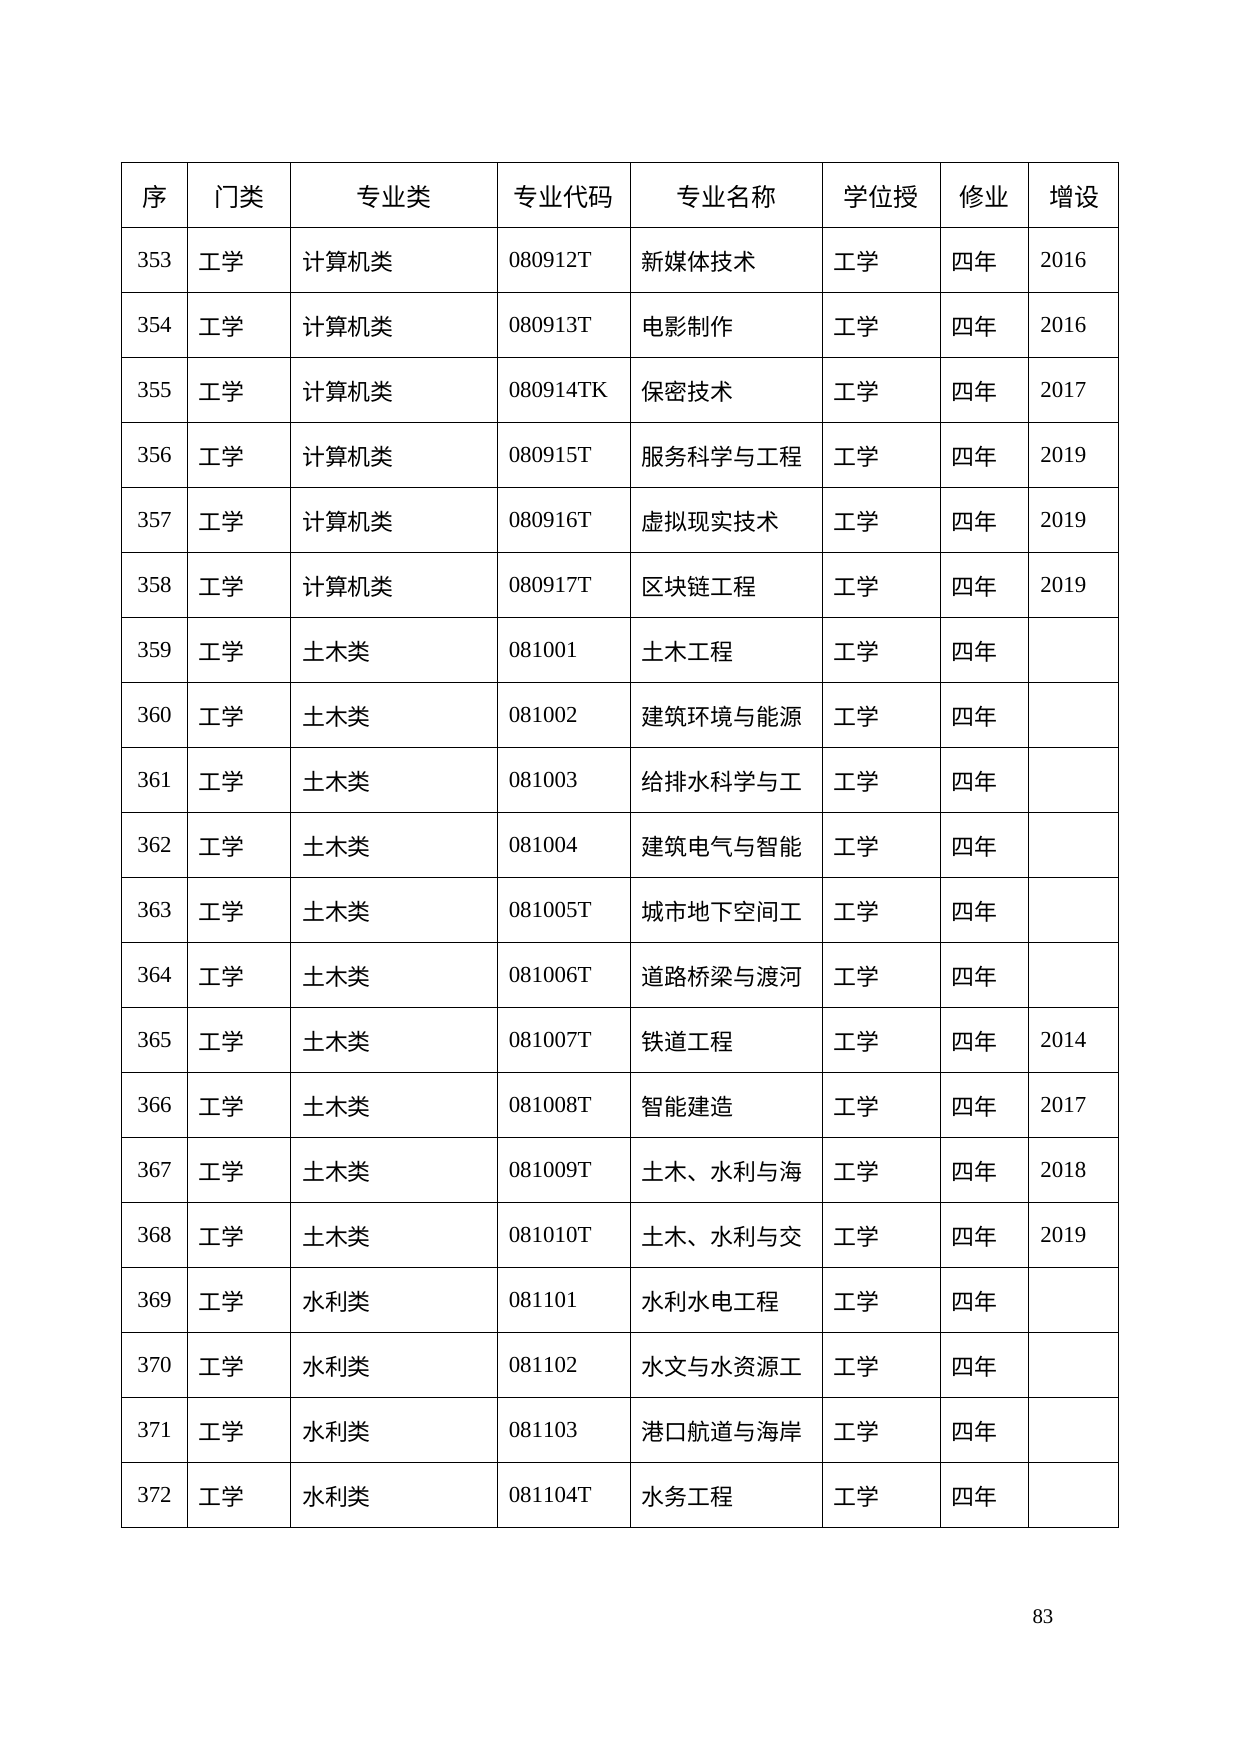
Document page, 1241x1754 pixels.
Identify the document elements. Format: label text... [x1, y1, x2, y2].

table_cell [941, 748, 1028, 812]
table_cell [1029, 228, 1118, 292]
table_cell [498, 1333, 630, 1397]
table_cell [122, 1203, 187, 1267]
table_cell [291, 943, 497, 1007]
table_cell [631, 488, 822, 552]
table_header 序号 [122, 163, 187, 227]
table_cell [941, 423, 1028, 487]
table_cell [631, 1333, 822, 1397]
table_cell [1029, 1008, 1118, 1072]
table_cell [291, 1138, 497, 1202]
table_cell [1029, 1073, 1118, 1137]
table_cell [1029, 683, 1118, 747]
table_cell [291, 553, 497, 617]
table_header 学位授予门类 [823, 163, 940, 227]
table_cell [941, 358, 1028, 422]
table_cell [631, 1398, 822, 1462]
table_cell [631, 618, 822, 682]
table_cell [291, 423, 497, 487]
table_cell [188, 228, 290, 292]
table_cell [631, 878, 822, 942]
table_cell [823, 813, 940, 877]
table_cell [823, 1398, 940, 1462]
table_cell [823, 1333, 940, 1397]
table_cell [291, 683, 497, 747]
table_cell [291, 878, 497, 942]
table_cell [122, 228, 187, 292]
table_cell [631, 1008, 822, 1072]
table_header 修业年限 [941, 163, 1028, 227]
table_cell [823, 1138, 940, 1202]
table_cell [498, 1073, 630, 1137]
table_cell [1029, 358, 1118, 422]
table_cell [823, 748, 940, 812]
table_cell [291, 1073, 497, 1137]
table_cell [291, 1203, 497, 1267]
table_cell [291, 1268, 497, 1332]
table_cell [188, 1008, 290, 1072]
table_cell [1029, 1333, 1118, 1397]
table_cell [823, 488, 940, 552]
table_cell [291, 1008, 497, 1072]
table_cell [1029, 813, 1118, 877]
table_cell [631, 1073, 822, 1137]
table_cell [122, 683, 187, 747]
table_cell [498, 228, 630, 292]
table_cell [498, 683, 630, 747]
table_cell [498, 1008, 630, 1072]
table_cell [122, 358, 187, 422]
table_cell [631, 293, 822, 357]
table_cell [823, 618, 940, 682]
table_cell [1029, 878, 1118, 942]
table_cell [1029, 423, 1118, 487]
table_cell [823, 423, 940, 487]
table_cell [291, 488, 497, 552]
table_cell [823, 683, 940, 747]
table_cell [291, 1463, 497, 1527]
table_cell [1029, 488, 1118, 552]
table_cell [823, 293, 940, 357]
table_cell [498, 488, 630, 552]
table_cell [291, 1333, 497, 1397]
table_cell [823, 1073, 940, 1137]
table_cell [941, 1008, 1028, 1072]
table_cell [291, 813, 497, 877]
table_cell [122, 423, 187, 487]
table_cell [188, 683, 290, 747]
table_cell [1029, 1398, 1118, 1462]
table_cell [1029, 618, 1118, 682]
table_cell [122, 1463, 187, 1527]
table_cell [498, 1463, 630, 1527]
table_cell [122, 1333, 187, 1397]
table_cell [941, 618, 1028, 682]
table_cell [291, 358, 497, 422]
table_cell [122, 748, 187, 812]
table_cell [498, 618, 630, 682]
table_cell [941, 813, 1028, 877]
table_header 专业类 [291, 163, 497, 227]
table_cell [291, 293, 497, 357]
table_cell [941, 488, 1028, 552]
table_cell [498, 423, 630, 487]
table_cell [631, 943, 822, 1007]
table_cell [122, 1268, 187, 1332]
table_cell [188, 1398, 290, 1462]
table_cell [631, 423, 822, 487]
table_header 门类 [188, 163, 290, 227]
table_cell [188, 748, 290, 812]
table_header 增设年份 [1029, 163, 1118, 227]
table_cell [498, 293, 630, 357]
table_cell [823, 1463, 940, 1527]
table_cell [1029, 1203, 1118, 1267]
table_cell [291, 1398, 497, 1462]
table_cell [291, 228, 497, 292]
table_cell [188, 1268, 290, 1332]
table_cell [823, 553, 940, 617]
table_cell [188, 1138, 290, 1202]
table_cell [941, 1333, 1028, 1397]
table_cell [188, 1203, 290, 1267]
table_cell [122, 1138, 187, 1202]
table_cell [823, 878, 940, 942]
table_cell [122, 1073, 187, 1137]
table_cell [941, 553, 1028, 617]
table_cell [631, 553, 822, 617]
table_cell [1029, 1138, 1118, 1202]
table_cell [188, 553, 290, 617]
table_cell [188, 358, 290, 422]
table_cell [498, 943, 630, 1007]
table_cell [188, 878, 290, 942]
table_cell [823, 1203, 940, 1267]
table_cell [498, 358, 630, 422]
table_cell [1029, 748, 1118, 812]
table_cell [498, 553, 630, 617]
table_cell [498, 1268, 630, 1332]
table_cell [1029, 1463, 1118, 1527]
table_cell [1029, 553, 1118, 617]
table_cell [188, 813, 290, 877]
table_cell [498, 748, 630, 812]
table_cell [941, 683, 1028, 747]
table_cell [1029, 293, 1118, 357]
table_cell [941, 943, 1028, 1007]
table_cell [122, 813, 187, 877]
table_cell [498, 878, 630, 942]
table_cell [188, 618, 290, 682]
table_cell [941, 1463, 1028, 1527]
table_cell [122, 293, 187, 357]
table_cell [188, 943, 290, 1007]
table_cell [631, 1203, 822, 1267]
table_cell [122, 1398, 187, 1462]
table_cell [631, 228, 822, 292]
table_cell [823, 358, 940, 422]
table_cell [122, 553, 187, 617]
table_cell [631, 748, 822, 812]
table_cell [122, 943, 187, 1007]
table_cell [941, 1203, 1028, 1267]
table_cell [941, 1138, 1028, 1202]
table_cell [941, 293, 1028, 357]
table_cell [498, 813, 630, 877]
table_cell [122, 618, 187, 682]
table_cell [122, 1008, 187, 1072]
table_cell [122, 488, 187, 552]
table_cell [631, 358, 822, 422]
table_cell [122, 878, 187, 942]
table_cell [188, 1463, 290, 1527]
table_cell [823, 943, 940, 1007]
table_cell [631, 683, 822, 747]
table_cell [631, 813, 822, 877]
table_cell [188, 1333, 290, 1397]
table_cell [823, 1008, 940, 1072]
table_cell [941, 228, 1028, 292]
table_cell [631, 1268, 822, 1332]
table_header 专业名称 [631, 163, 822, 227]
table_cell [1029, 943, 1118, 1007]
table_header 专业代码 [498, 163, 630, 227]
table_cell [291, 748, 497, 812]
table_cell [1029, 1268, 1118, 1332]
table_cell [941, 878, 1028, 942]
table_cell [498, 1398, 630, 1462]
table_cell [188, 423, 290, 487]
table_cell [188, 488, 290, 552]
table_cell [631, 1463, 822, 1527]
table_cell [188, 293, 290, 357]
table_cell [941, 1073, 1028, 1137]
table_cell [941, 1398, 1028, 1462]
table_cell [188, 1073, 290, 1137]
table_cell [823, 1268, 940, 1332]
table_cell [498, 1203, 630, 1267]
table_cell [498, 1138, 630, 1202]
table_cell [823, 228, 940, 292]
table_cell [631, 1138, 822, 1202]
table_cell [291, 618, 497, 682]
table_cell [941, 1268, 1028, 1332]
